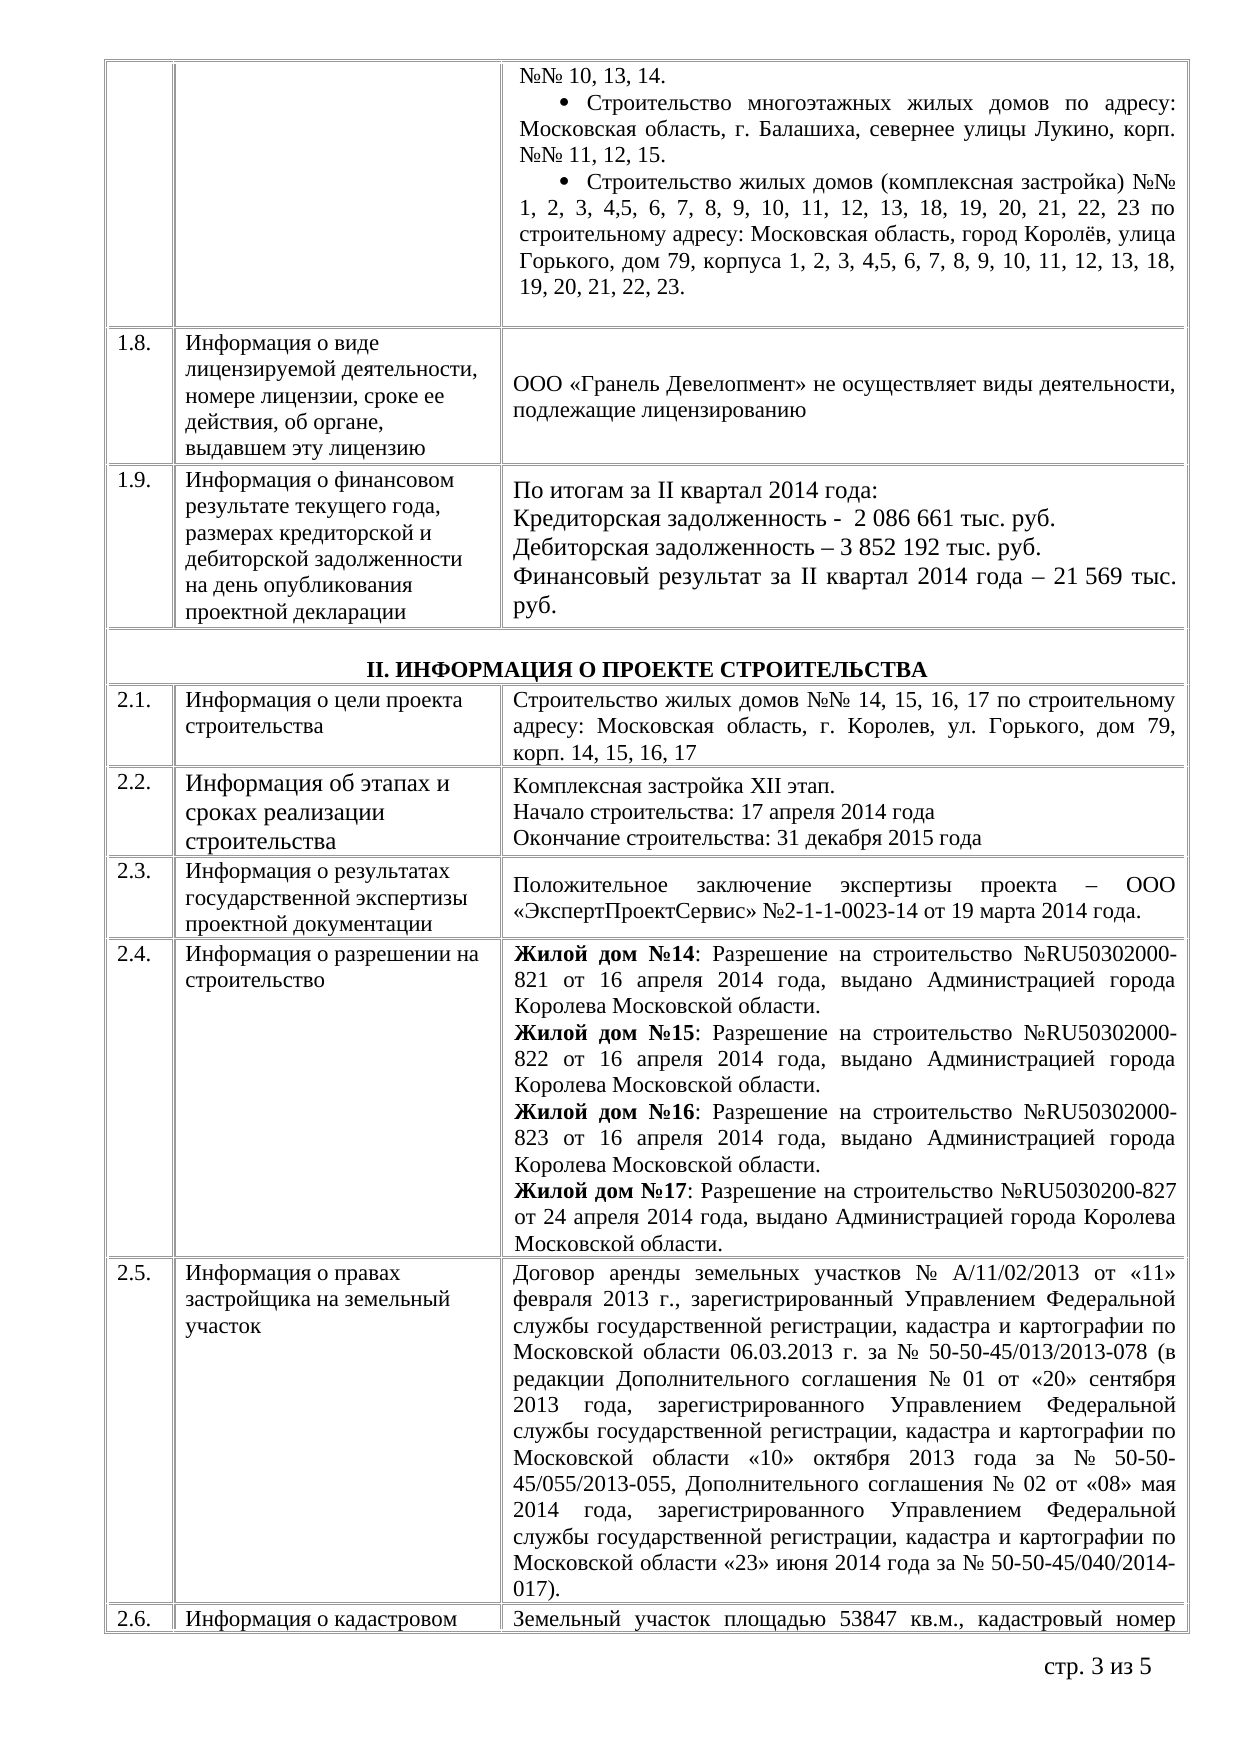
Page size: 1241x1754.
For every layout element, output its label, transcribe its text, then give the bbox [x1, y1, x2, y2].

table_cell Информация о разрешении на строительство [176, 940, 500, 1256]
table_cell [502, 1602, 1187, 1631]
table_cell Комплексная застройка XII этап. Начало строительства: 17 апреля 2014 года Окончание строительства: 31 декабря 2015 года [502, 765, 1188, 854]
table_cell 2.4. [107, 937, 172, 1256]
table_cell Информация о правах застройщика на земельный участок [176, 1259, 500, 1602]
table_cell Информация о виде лицензируемой деятельности, номере лицензии, сроке ее действия, об органе, выдавшем эту лицензию [176, 329, 500, 463]
table_cell 2.6. [107, 1602, 174, 1631]
table_cell Строительство жилых домов №№ 14, 15, 16, 17 по строительному адресу: Московская область, г. Королев, ул. Горького, дом 79, корп. 14, 15, 16, 17 [502, 683, 1188, 765]
table_cell 2.1. [106, 683, 174, 765]
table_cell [174, 1602, 502, 1631]
table_cell ООО «Гранель Девелопмент» не осуществляет виды деятельности, подлежащие лицензированию [503, 326, 1187, 463]
table_cell Информация о цели проекта строительства [176, 686, 500, 765]
table_cell Жилой дом №14: Разрешение на строительство №RU50302000-821 от 16 апреля 2014 года, выдано Администрацией города Королева Московской области. Жилой дом №15: Разрешение на строительство №RU50302000-822 от 16 апреля 2014 года, выдано Администрацией города Королева Московской области. Жилой дом №16: Разрешение на строительство №RU50302000-823 от 16 апреля 2014 года, выдано Администрацией города Королева Московской области. Жилой дом №17: Разрешение на строительство №RU5030200-827 от 24 апреля 2014 года, выдано Администрацией города Королева Московской области. [503, 937, 1187, 1256]
table_cell Информация о финансовом результате текущего года, размерах кредиторской и дебиторской задолженности на день опубликования проектной декларации [176, 466, 500, 627]
table_cell 1.8. [107, 326, 172, 463]
table_cell II. ИНФОРМАЦИЯ О ПРОЕКТЕ СТРОИТЕЛЬСТВА [106, 627, 1188, 683]
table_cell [174, 60, 502, 326]
table_cell 2.3. [107, 855, 172, 937]
table_cell Информация о результатах государственной экспертизы проектной документации [176, 858, 500, 937]
table_cell 1.7. [106, 60, 174, 326]
table_cell 2.5. [106, 1256, 174, 1602]
table_cell 2.2. [106, 765, 174, 854]
table_cell 1.9. [106, 463, 174, 627]
table_cell Информация об этапах и сроках реализации строительства [176, 768, 500, 854]
table_cell По итогам за II квартал 2014 года: Кредиторская задолженность - 2 086 661 тыс. руб. Дебиторская задолженность – 3 852 192 тыс. руб. Финансовый результат за II квартал 2014 года – 21 569 тыс. руб. [502, 463, 1188, 627]
table_cell Договор аренды земельных участков № А/11/02/2013 от «11» февраля 2013 г., зарегистрированный Управлением Федеральной службы государственной регистрации, кадастра и картографии по Московской области 06.03.2013 г. за № 50-50-45/013/2013-078 (в редакции Дополнительного соглашения № 01 от «20» сентября 2013 года, зарегистрированного Управлением Федеральной службы государственной регистрации, кадастра и картографии по Московской области «10» октября 2013 года за № 50-50-45/055/2013-055, Дополнительного соглашения № 02 от «08» мая 2014 года, зарегистрированного Управлением Федеральной службы государственной регистрации, кадастра и картографии по Московской области «23» июня 2014 года за № 50-50-45/040/2014-017). [502, 1256, 1188, 1602]
table_cell Положительное заключение экспертизы проекта – ООО «ЭкспертПроектСервис» №2-1-1-0023-14 от 19 марта 2014 года. [503, 855, 1187, 937]
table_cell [502, 62, 1187, 326]
